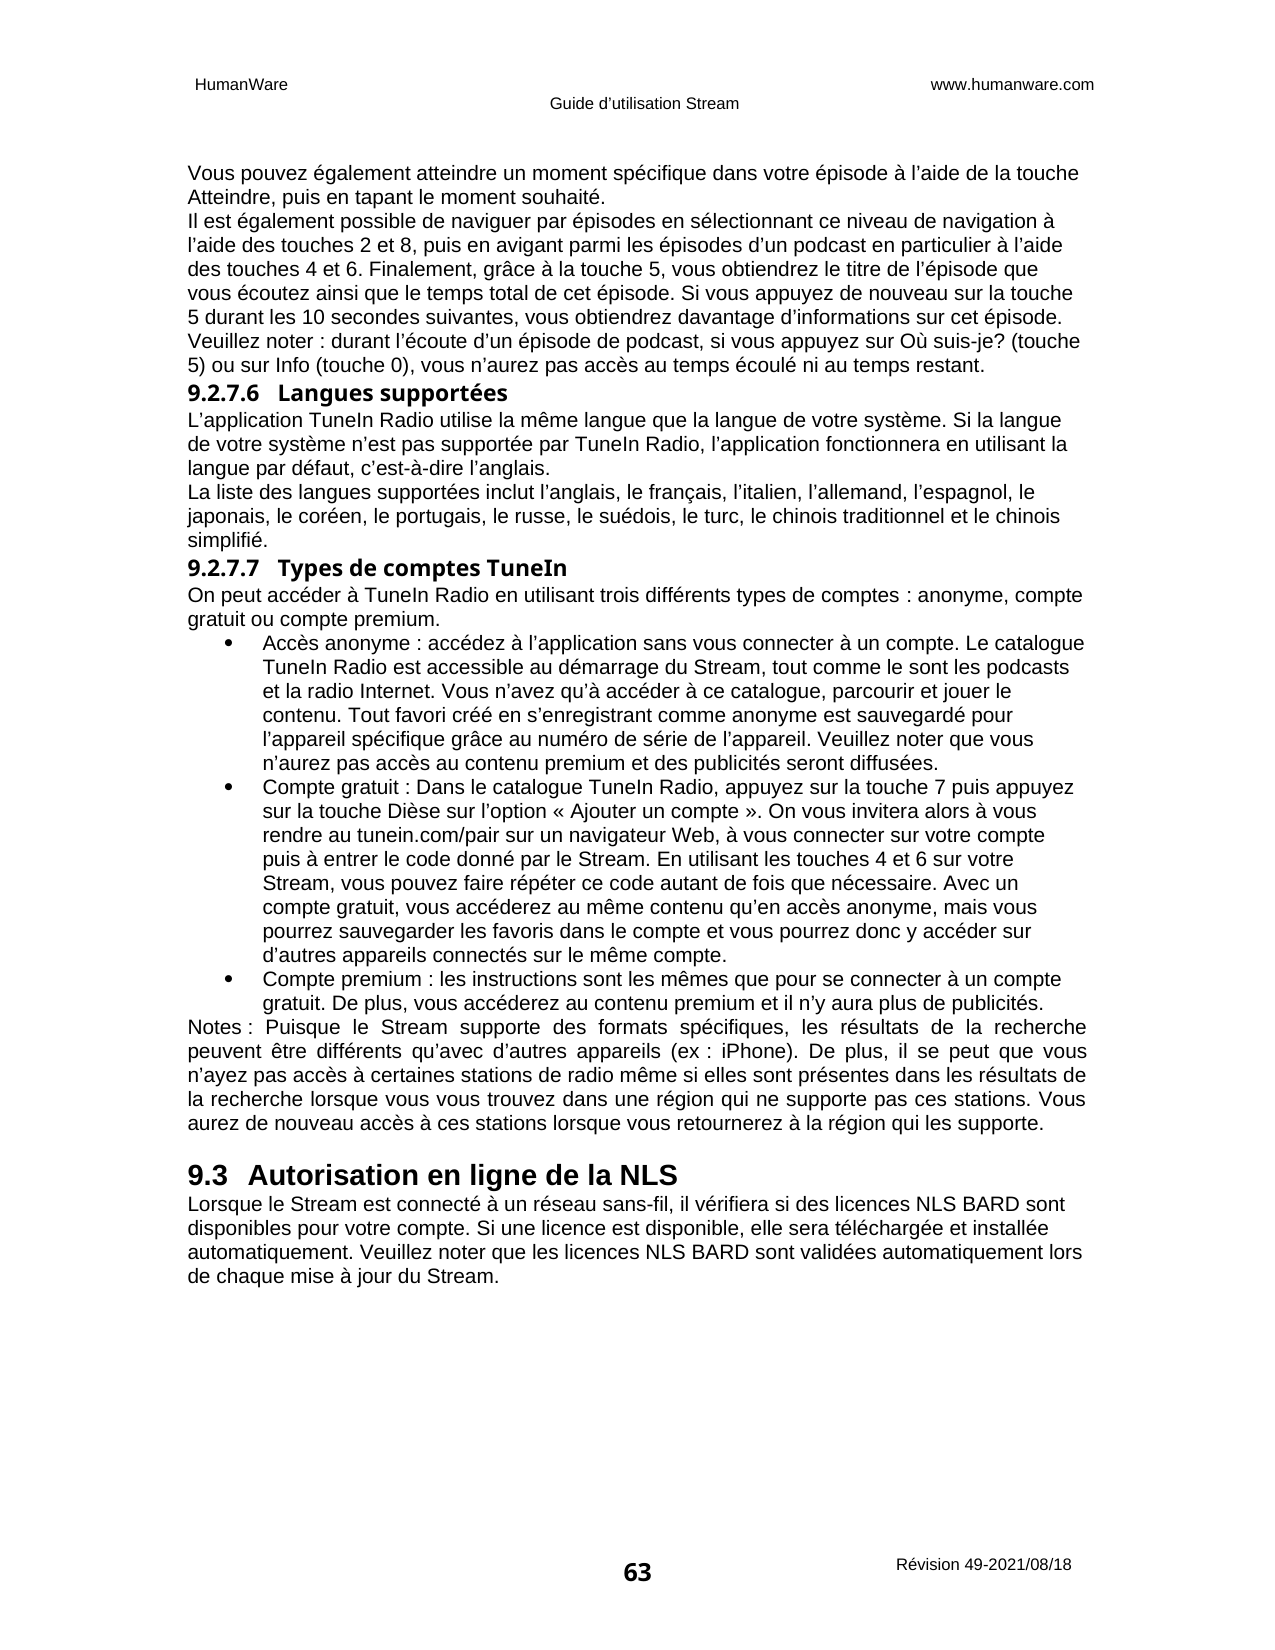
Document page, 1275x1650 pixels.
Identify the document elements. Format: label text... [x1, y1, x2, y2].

text On peut accéder à TuneIn Radio en utilisant trois différents types de comptes : anonyme, compte gratuit ou compte premium. [187, 583, 1088, 631]
text L’application TuneIn Radio utilise la même langue que la langue de votre système. Si la langue de votre système n’est pas supportée par TuneIn Radio, l’application fonctionnera en utilisant la langue par défaut, c’est-à-dire l’anglais. [187, 408, 1088, 480]
text Il est également possible de naviguer par épisodes en sélectionnant ce niveau de navigation à l’aide des touches 2 et 8, puis en avigant parmi les épisodes d’un podcast en particulier à l’aide des touches 4 et 6. Finalement, grâce à la touche 5, vous obtiendrez le titre de l’épisode que vous écoutez ainsi que le temps total de cet épisode. Si vous appuyez de nouveau sur la touche 5 durant les 10 secondes suivantes, vous obtiendrez davantage d’informations sur cet épisode. [187, 209, 1088, 329]
list Compte premium : les instructions sont les mêmes que pour se connecter à un compte gratuit. De plus, vous accéderez au contenu premium et il n’y aura plus de publicités. [225, 967, 1088, 1015]
text La liste des langues supportées inclut l’anglais, le français, l’italien, l’allemand, l’espagnol, le japonais, le coréen, le portugais, le russe, le suédois, le turc, le chinois traditionnel et le chinois simplifié. [187, 480, 1088, 552]
text Lorsque le Stream est connecté à un réseau sans-fil, il vérifiera si des licences NLS BARD sont disponibles pour votre compte. Si une licence est disponible, elle sera téléchargée et installée automatiquement. Veuillez noter que les licences NLS BARD sont validées automatiquement lors de chaque mise à jour du Stream. [187, 1192, 1088, 1288]
text Vous pouvez également atteindre un moment spécifique dans votre épisode à l’aide de la touche Atteindre, puis en tapant le moment souhaité. [187, 161, 1088, 209]
list Compte gratuit : Dans le catalogue TuneIn Radio, appuyez sur la touche 7 puis appuyez sur la touche Dièse sur l’option « Ajouter un compte ». On vous invitera alors à vous rendre au tunein.com/pair sur un navigateur Web, à vous connecter sur votre compte puis à entrer le code donné par le Stream. En utilisant les touches 4 et 6 sur votre Stream, vous pouvez faire répéter ce code autant de fois que nécessaire. Avec un compte gratuit, vous accéderez au même contenu qu’en accès anonyme, mais vous pourrez sauvegarder les favoris dans le compte et vous pourrez donc y accéder sur d’autres appareils connectés sur le même compte. [225, 775, 1088, 967]
list Accès anonyme : accédez à l’application sans vous connecter à un compte. Le catalogue TuneIn Radio est accessible au démarrage du Stream, tout comme le sont les podcasts et la radio Internet. Vous n’avez qu’à accéder à ce catalogue, parcourir et jouer le contenu. Tout favori créé en s’enregistrant comme anonyme est sauvegardé pour l’appareil spécifique grâce au numéro de série de l’appareil. Veuillez noter que vous n’aurez pas accès au contenu premium et des publicités seront diffusées. [225, 631, 1088, 775]
subtitle Autorisation en ligne de la NLS [187, 1158, 1088, 1192]
text Notes : Puisque le Stream supporte des formats spécifiques, les résultats de la recherche peuvent être différents qu’avec d’autres appareils (ex : iPhone). De plus, il se peut que vous n’ayez pas accès à certaines stations de radio même si elles sont présentes dans les résultats de la recherche lorsque vous vous trouvez dans une région qui ne supporte pas ces stations. Vous aurez de nouveau accès à ces stations lorsque vous retournerez à la région qui les supporte. [187, 1015, 1088, 1134]
subtitle Types de comptes TuneIn [187, 552, 1088, 583]
text Veuillez noter : durant l’écoute d’un épisode de podcast, si vous appuyez sur Où suis-je? (touche 5) ou sur Info (touche 0), vous n’aurez pas accès au temps écoulé ni au temps restant. [187, 329, 1088, 377]
subtitle Langues supportées [187, 377, 1088, 408]
